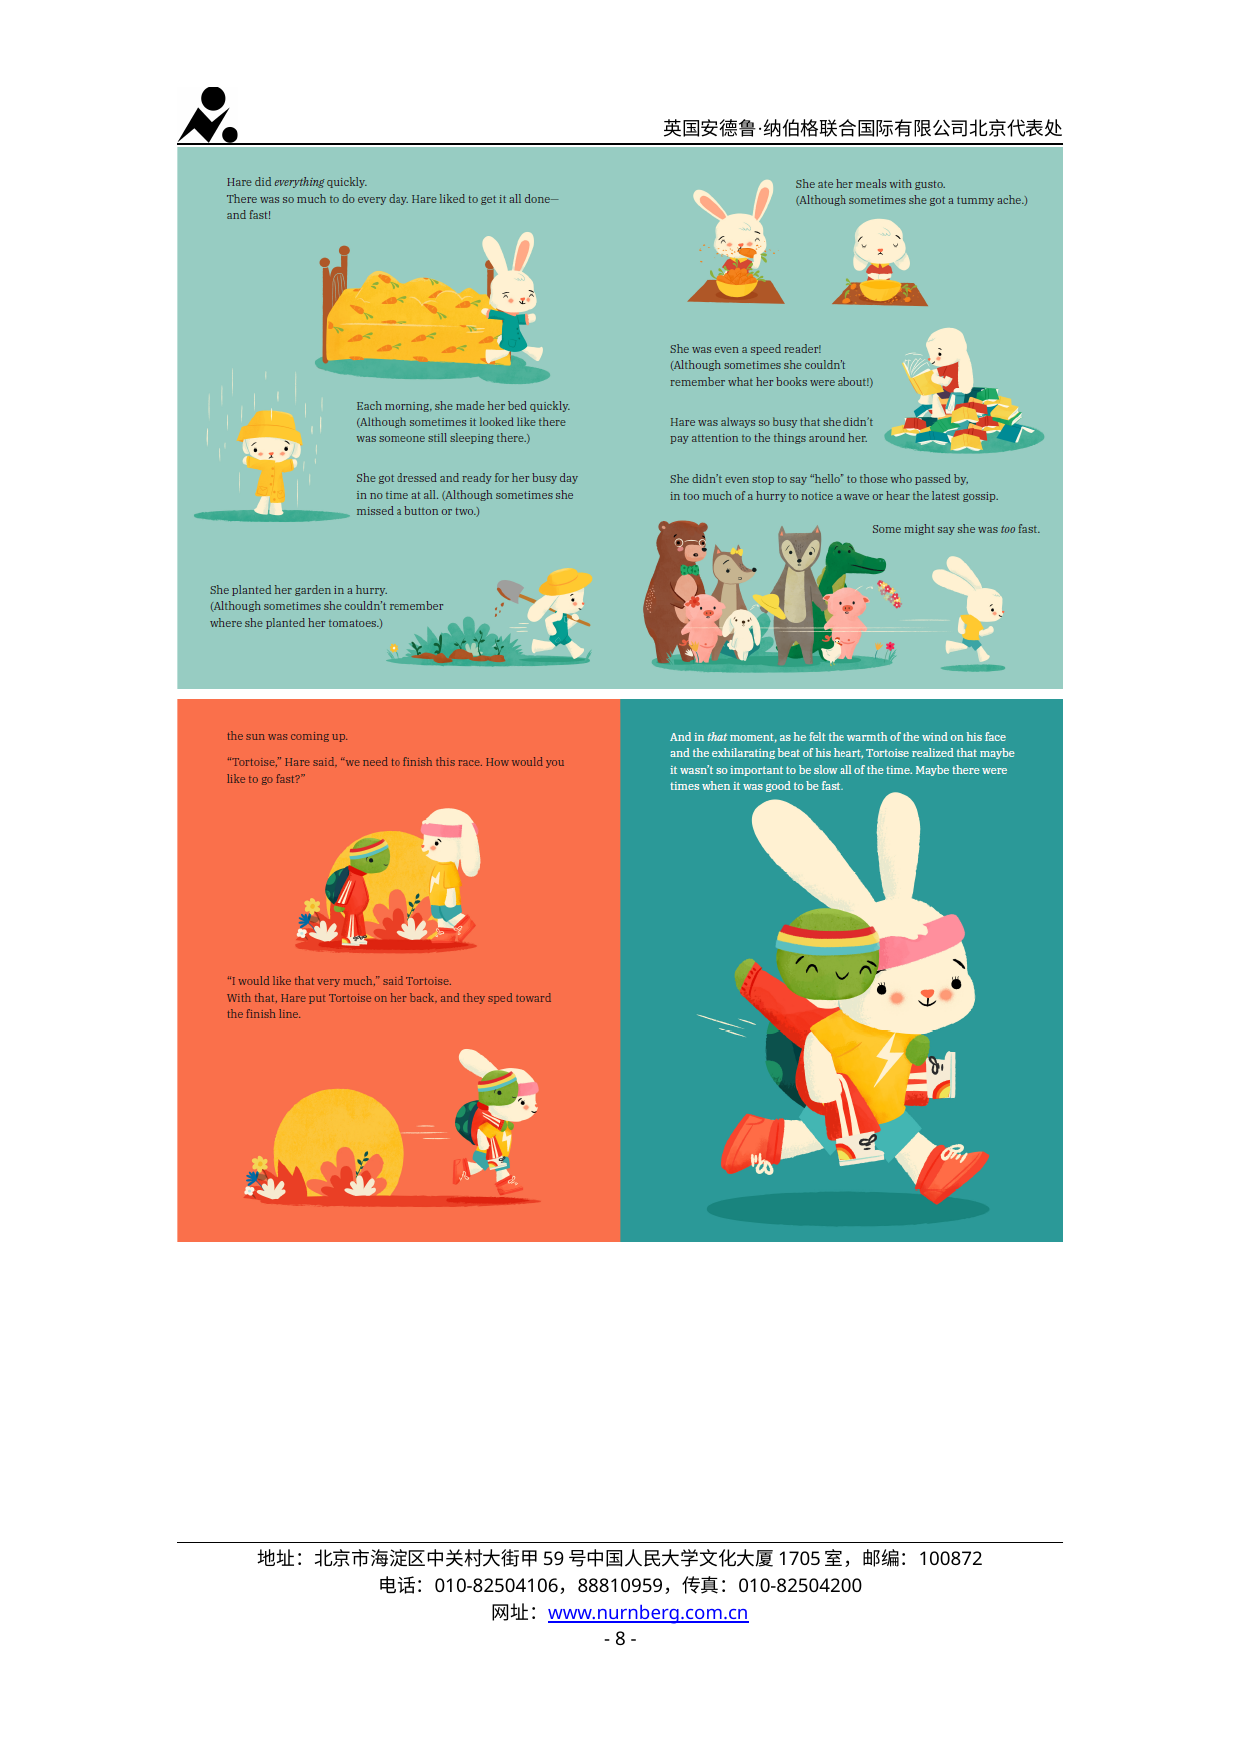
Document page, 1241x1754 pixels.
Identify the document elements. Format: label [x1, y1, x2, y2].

picture [177, 87, 238, 143]
picture [177, 147, 1063, 689]
picture [177, 699, 1063, 1242]
